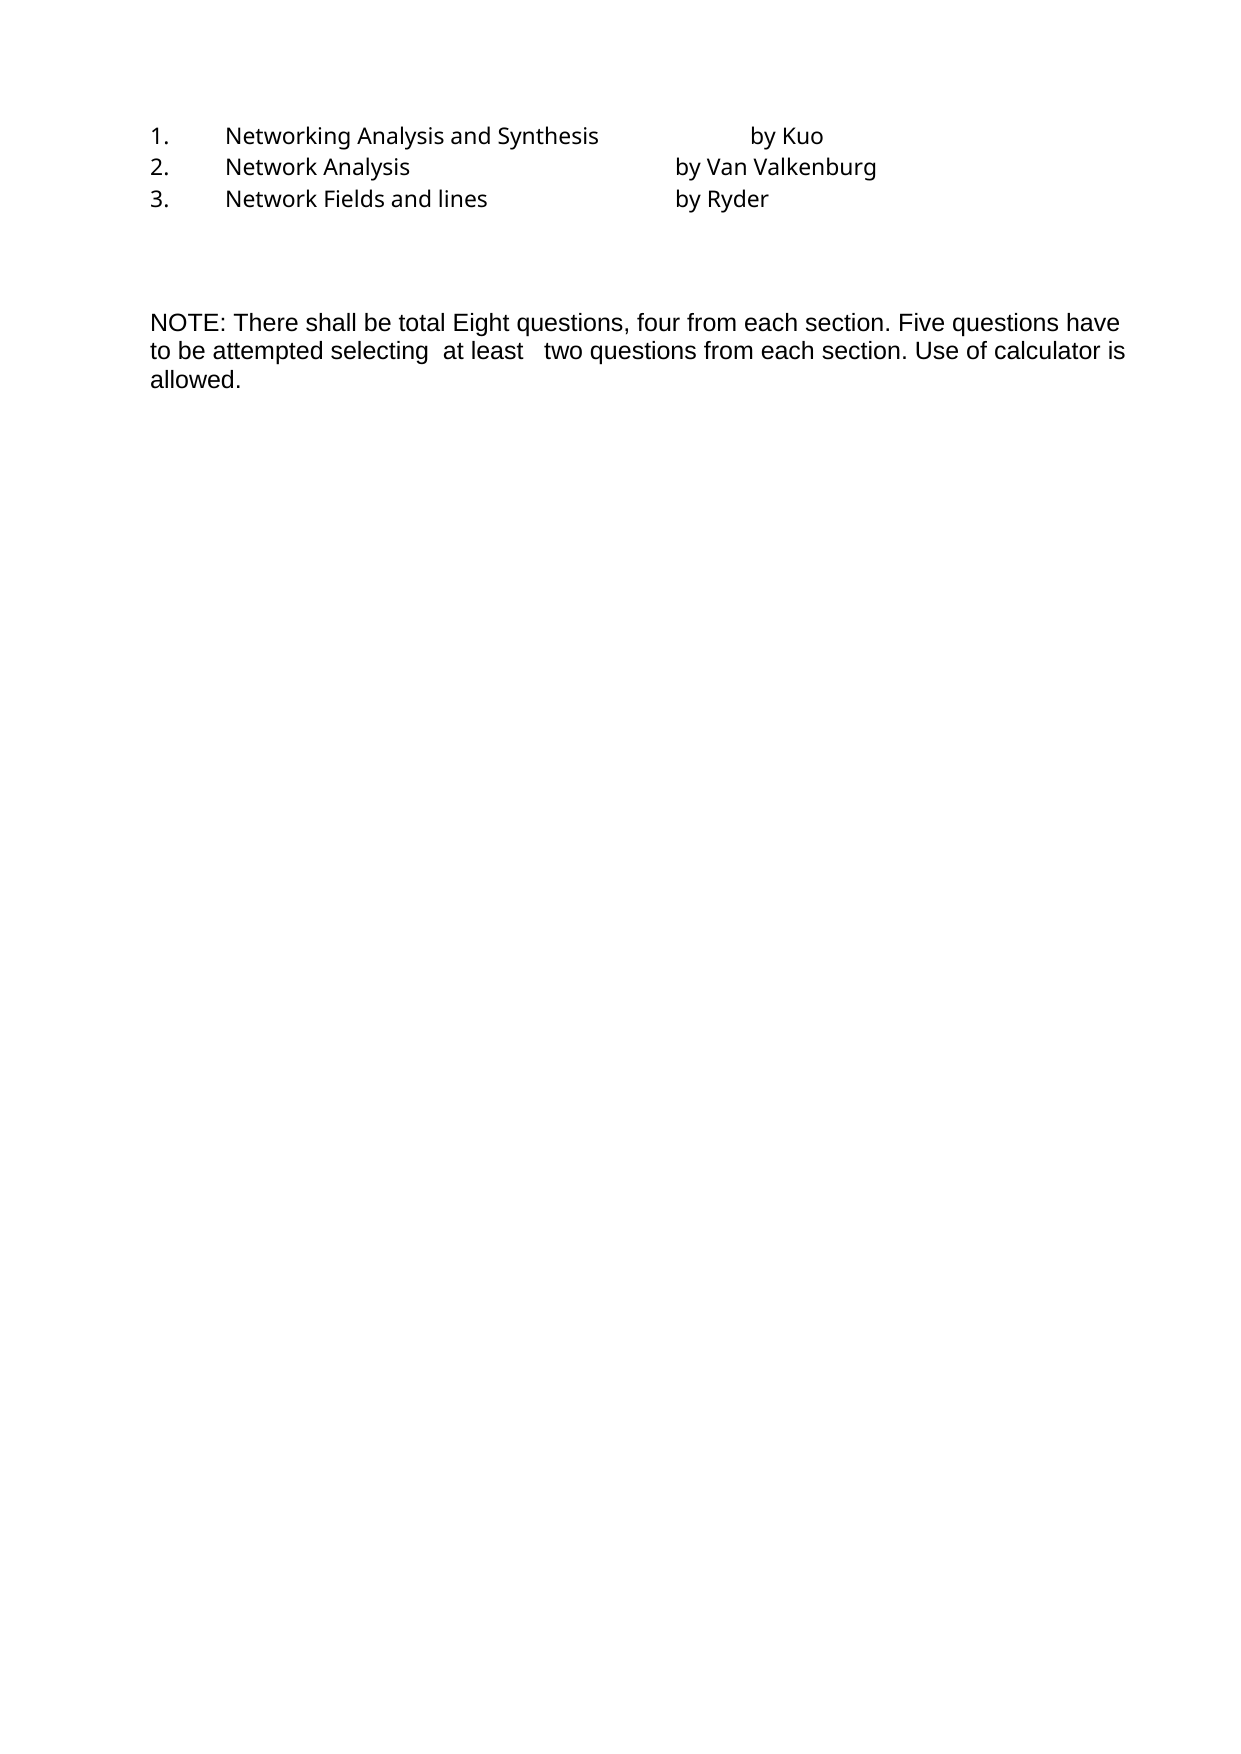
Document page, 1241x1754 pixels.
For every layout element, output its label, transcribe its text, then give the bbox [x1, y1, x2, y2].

list Network Fields and lines by Ryder [150, 182, 1135, 214]
title NOTE: There shall be total Eight questions, four from each section. Five questions have to be attempted selecting at least two questions from each section. Use of calculator is allowed. [150, 307, 1135, 394]
list Network Analysis by Van Valkenburg [150, 151, 1135, 182]
list Networking Analysis and Synthesis by Kuo [150, 120, 1135, 151]
